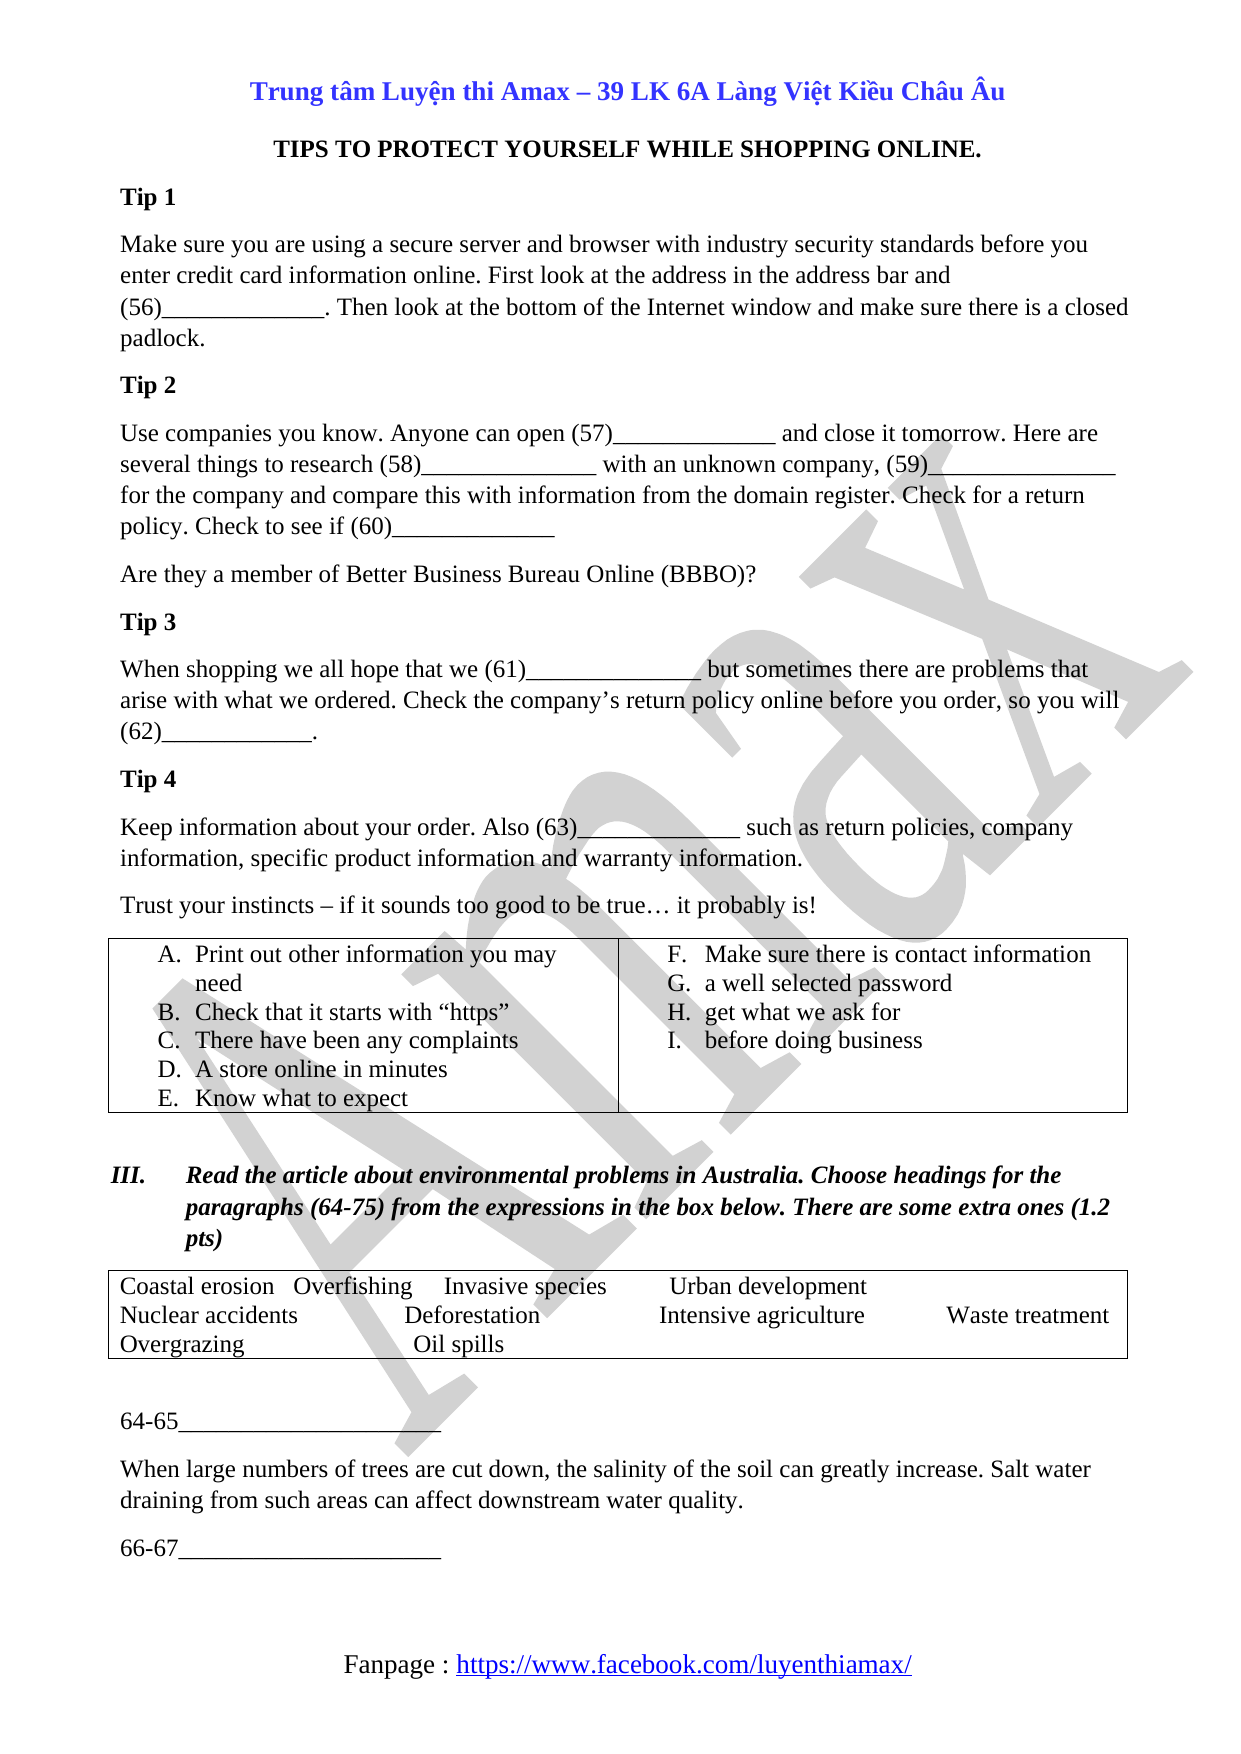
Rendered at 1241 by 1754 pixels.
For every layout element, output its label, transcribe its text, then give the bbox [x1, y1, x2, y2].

text 64-65_____________________ [120, 1406, 1135, 1435]
text 66-67_____________________ [120, 1533, 1135, 1562]
list Read the article about environmental problems in Australia. Choose headings for the paragraphs (64-75) from the expressions in the box below. There are some extra ones (1.2 pts) [111, 1161, 1135, 1251]
text Tip 4 [120, 764, 1135, 793]
text Keep information about your order. Also (63)_____________ such as return policies, company information, specific product information and warranty information. [120, 812, 1135, 872]
table_header Make sure there is contact information a well selected password get what we ask for before doing business [619, 939, 1127, 1112]
text Tip 1 [120, 182, 1135, 211]
table_header Coastal erosion Overfishing Invasive species Urban development Nuclear accidents Deforestation Intensive agriculture Waste treatment Overgrazing Oil spills [109, 1271, 1127, 1358]
text Trust your instincts – if it sounds too good to be true… it probably is! [120, 891, 1135, 919]
text When shopping we all hope that we (61)______________ but sometimes there are problems that arise with what we ordered. Check the company’s return policy online before you order, so you will (62)____________. [120, 654, 1135, 745]
text Make sure you are using a secure server and browser with industry security standards before you enter credit card information online. First look at the address in the address bar and (56)_____________. Then look at the bottom of the Internet window and make sure there is a closed padlock. [120, 229, 1135, 351]
text Are they a member of Better Business Bureau Online (BBBO)? [120, 559, 1135, 588]
table_header Print out other information you may need Check that it starts with “https” There have been any complaints A store online in minutes Know what to expect [109, 939, 618, 1112]
text TIPS TO PROTECT YOURSELF WHILE SHOPPING ONLINE. [120, 134, 1135, 163]
text When large numbers of trees are cut down, the salinity of the soil can greatly increase. Salt water draining from such areas can affect downstream water quality. [120, 1454, 1135, 1514]
text Tip 2 [120, 370, 1135, 399]
text Use companies you know. Anyone can open (57)_____________ and close it tomorrow. Here are several things to research (58)______________ with an unknown company, (59)_______________ for the company and compare this with information from the domain register. Check for a return policy. Check to see if (60)_____________ [120, 418, 1135, 540]
text Tip 3 [120, 607, 1135, 635]
